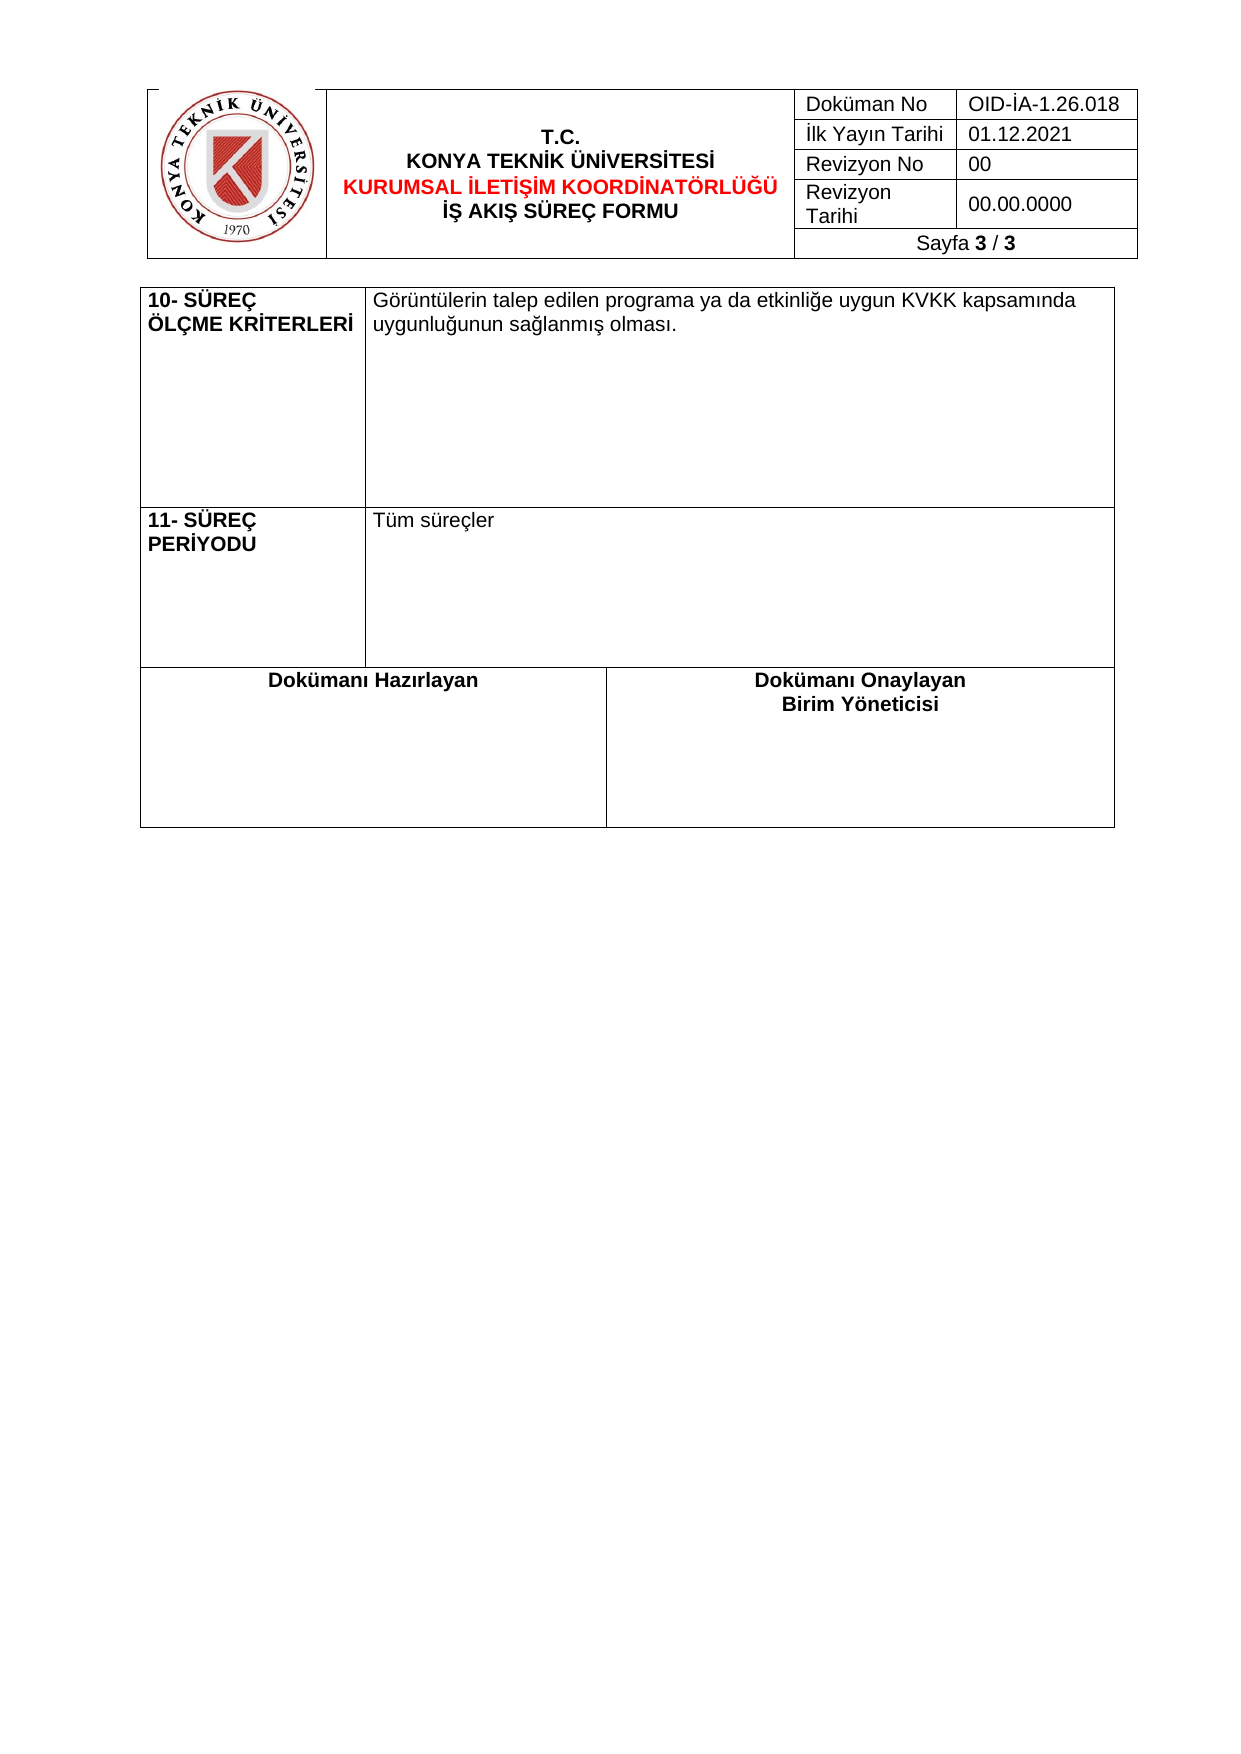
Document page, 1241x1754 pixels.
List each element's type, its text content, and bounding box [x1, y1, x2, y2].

table_cell Dokümanı Onaylayan Birim Yöneticisi [607, 668, 1114, 827]
table_cell 11- SÜREÇ PERİYODU [141, 508, 365, 667]
table_cell Dokümanı Hazırlayan [141, 668, 606, 827]
picture [158, 89, 316, 243]
table_header Görüntülerin talep edilen programa ya da etkinliğe uygun KVKK kapsamında uygunluğunun sağlanmış olması. [366, 288, 1114, 507]
table_header 10- SÜREÇ ÖLÇME KRİTERLERİ [141, 288, 365, 507]
table_cell Tüm süreçler [366, 508, 1114, 667]
